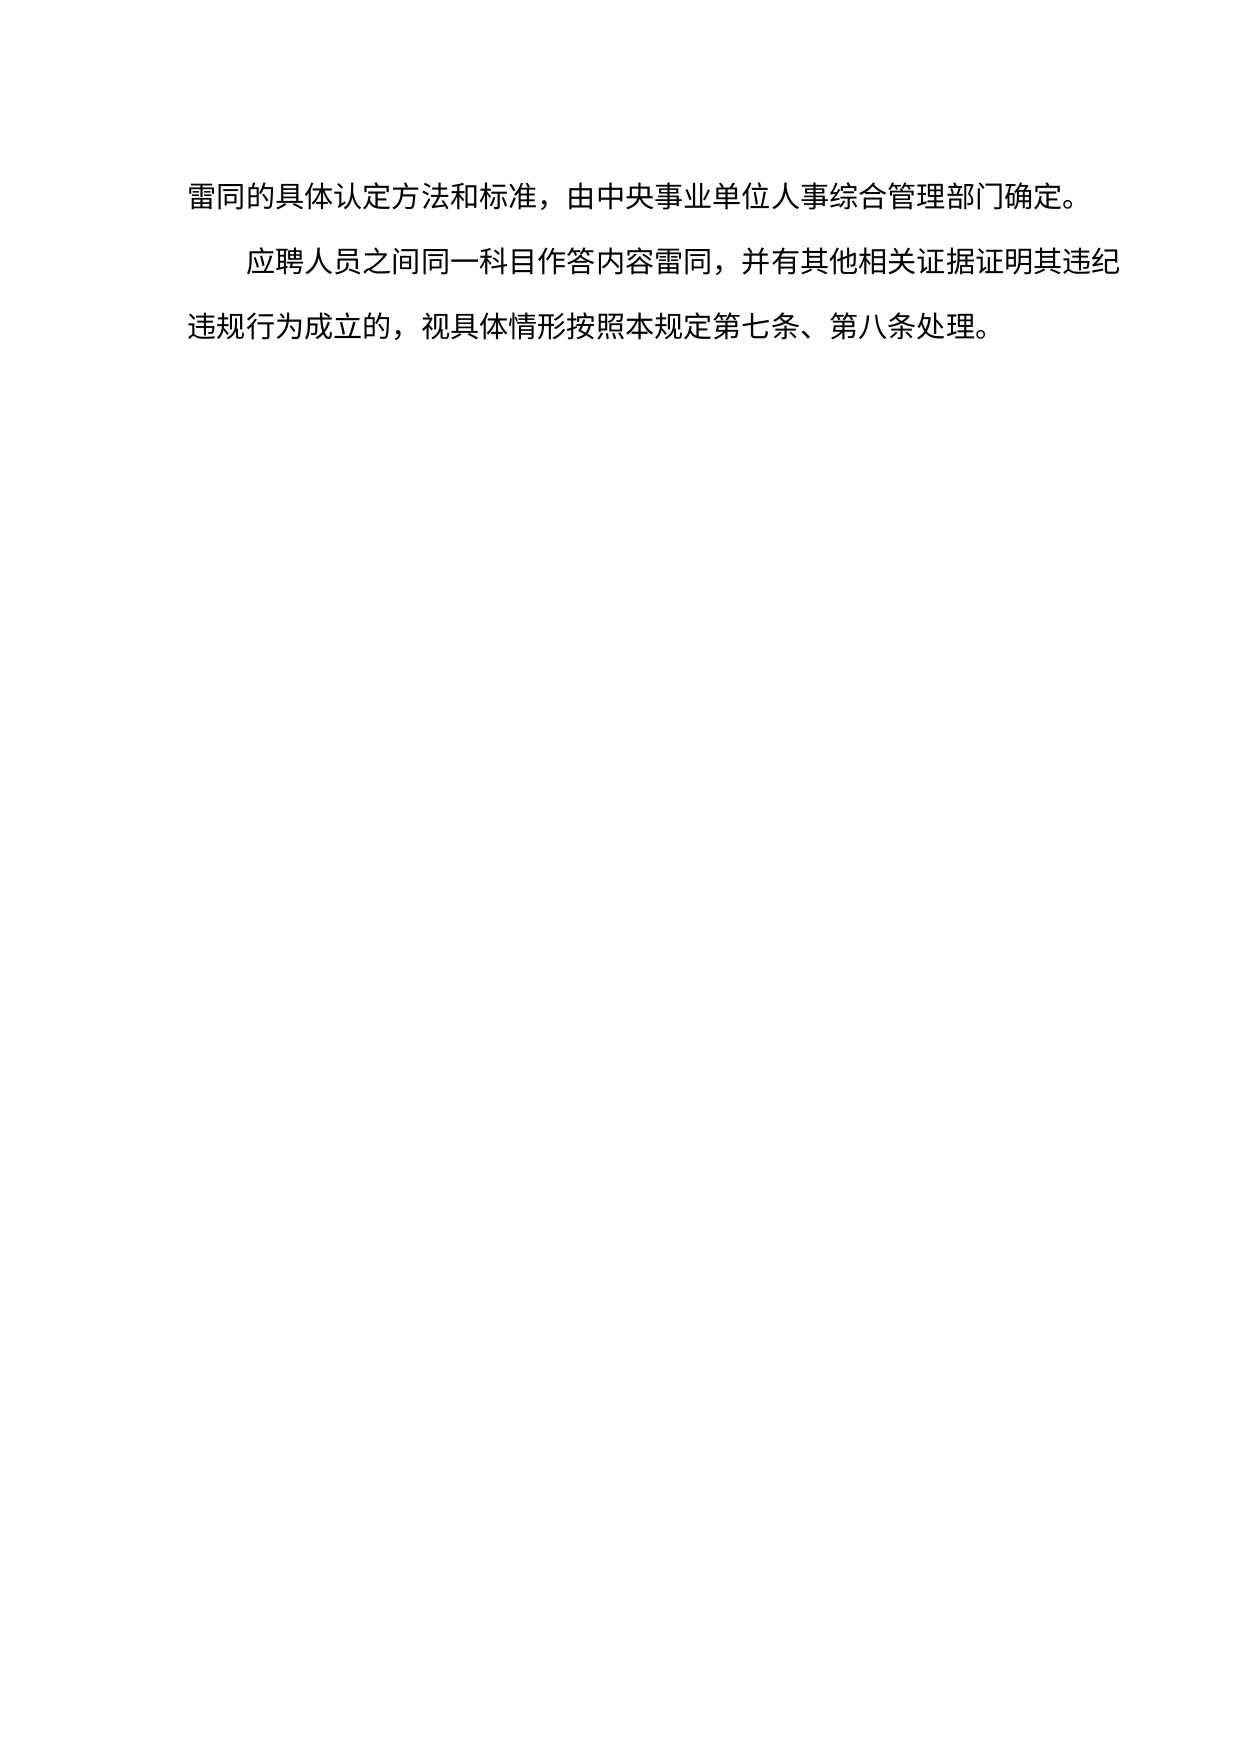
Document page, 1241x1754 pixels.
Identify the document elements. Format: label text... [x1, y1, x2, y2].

text 应聘人员之间同一科目作答内容雷同，并有其他相关证据证明其违纪违规行为成立的，视具体情形按照本规定第七条、第八条处理。 [187, 227, 1122, 357]
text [187, 162, 1122, 227]
